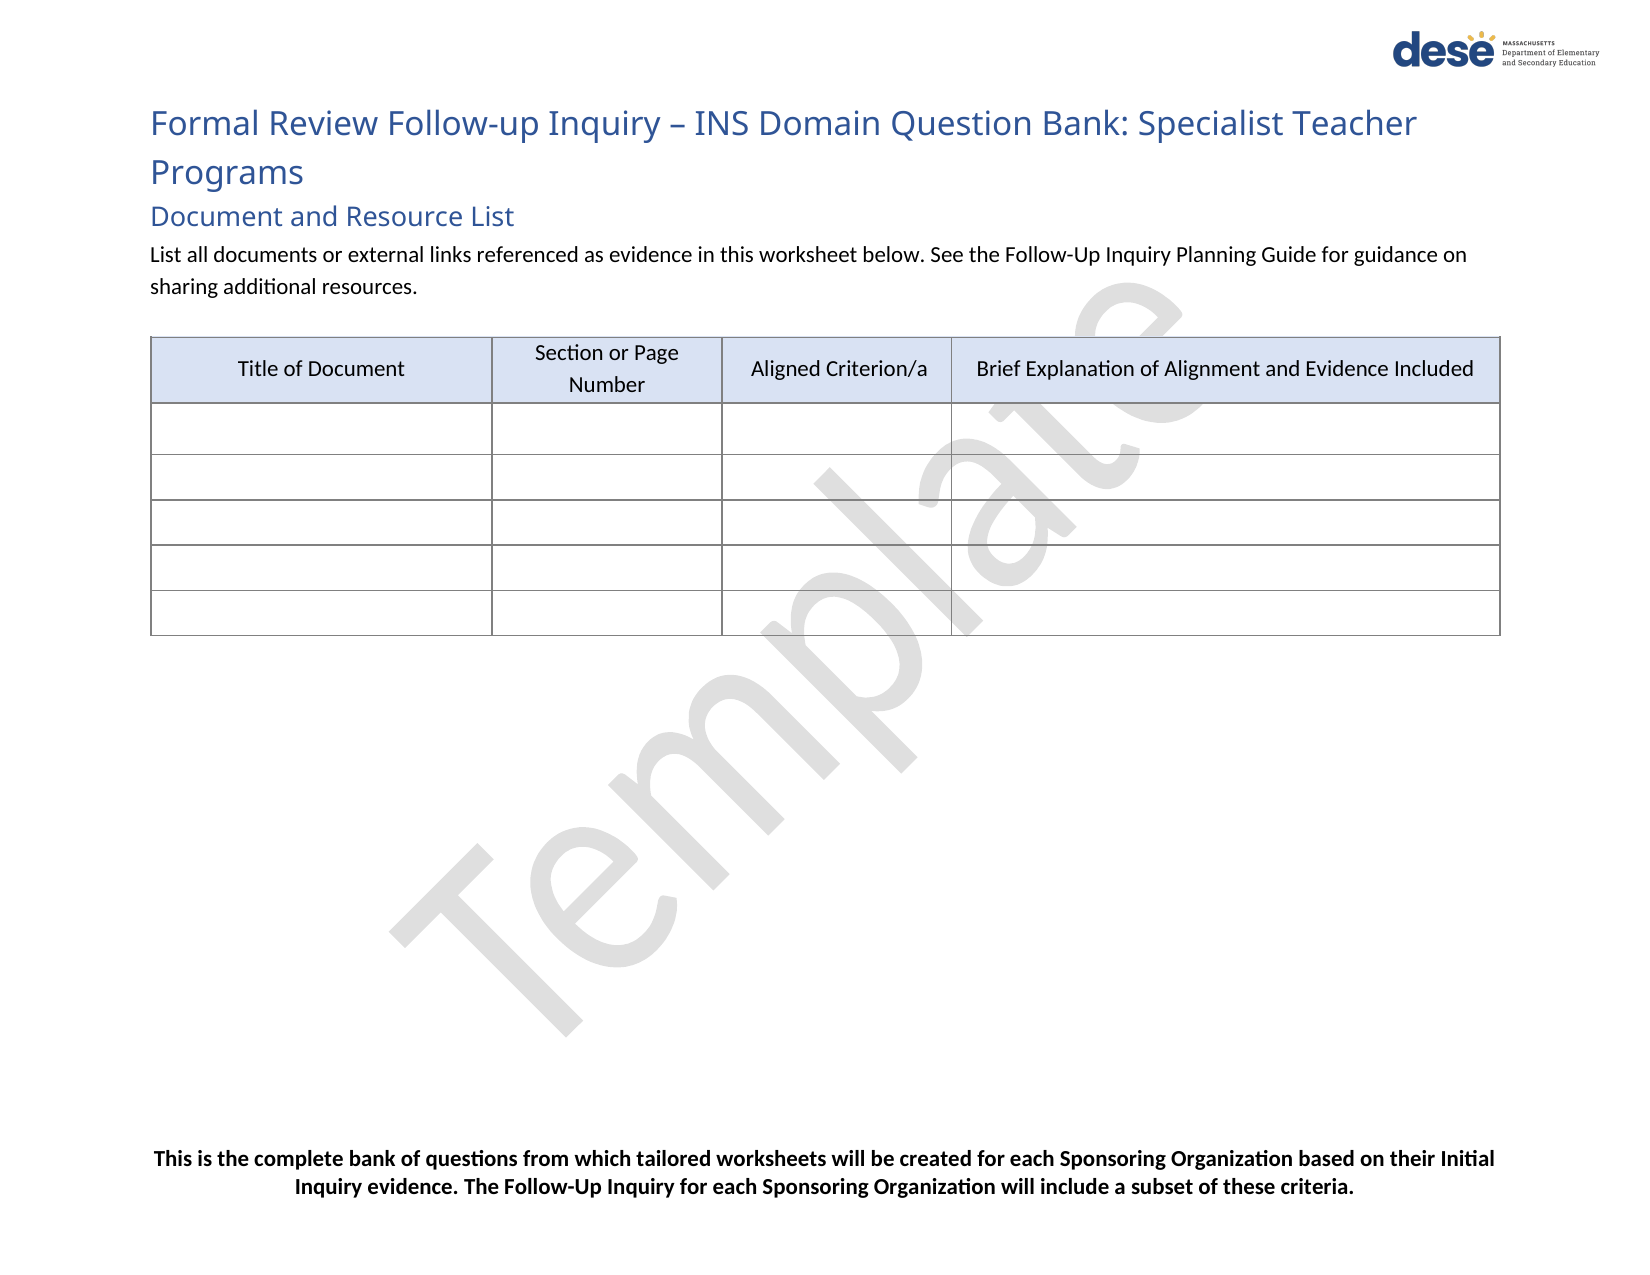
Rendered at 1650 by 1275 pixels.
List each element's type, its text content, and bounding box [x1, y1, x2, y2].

table_cell [952, 546, 1499, 589]
table_cell [152, 546, 491, 589]
table_cell [952, 404, 1499, 453]
table_cell [493, 501, 721, 544]
table_cell [493, 455, 721, 499]
table_cell [723, 546, 951, 589]
table_header Title of Document [152, 338, 491, 402]
table_cell [152, 591, 491, 635]
table_header Section or Page Number [493, 338, 721, 402]
table_cell [493, 591, 721, 635]
table_cell [723, 501, 951, 544]
table_cell [952, 455, 1499, 499]
table_header Aligned Criterion/a [723, 338, 951, 402]
table_cell [152, 501, 491, 544]
table_cell [952, 501, 1499, 544]
subtitle Document and Resource List [150, 197, 1500, 234]
table_cell [493, 546, 721, 589]
table_cell [952, 591, 1499, 635]
table_cell [723, 591, 951, 635]
picture [1387, 20, 1604, 83]
text List all documents or external links referenced as evidence in this worksheet below. See the Follow-Up Inquiry Planning Guide for guidance on sharing additional resources. [150, 240, 1500, 300]
table_cell [493, 404, 721, 453]
table_header Brief Explanation of Alignment and Evidence Included [952, 338, 1499, 402]
table_cell [152, 455, 491, 499]
table_cell [723, 404, 951, 453]
table_cell [723, 455, 951, 499]
table_cell [152, 404, 491, 453]
